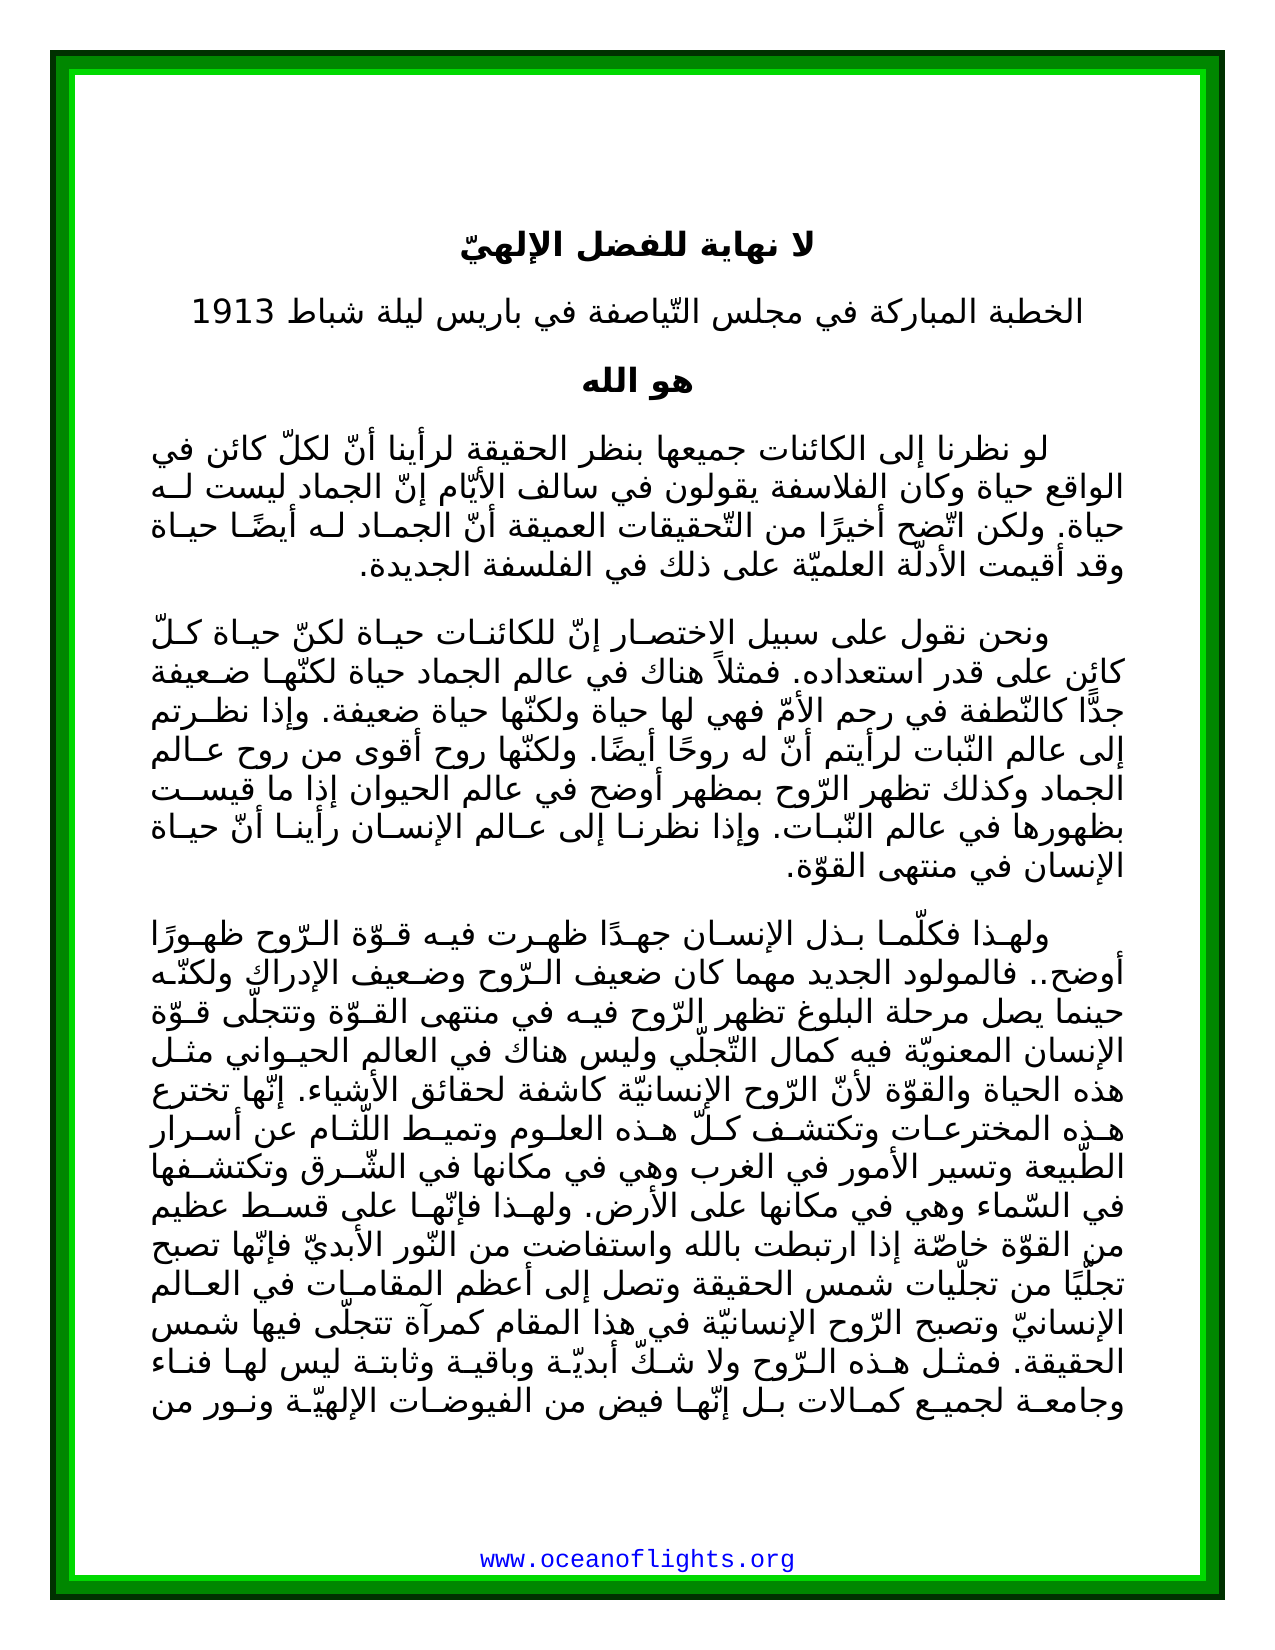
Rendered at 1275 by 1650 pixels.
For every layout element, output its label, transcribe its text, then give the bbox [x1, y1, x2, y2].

text الخطبة المباركة في مجلس التّياصفة في باريس ليلة شباط 1913 [150, 293, 1125, 332]
text ونحن نقول على سبيل الاختصار إنّ للكائنات حياة لكنّ حياة كلّ كائن على قدر استعداده. فمثلاً هناك في عالم الجماد حياة لكنّها ضعيفة جدًّا كالنّطفة في رحم الأمّ فهي لها حياة ولكنّها حياة ضعيفة. وإذا نظرتم إلى عالم النّبات لرأيتم أنّ له روحًا أيضًا. ولكنّها روح أقوى من روح عالم الجماد وكذلك تظهر الرّوح بمظهر أوضح في عالم الحيوان إذا ما قيست بظهورها في عالم النّبات. وإذا نظرنا إلى عالم الإنسان رأينا أنّ حياة الإنسان في منتهى القوّة. [150, 614, 1125, 886]
text لو نظرنا إلى الكائنات جميعها بنظر الحقيقة لرأينا أنّ لكلّ كائن في الواقع حياة وكان الفلاسفة يقولون في سالف الأيّام إنّ الجماد ليست له حياة. ولكن اتّضح أخيرًا من التّحقيقات العميقة أنّ الجماد له أيضًا حياة وقد أقيمت الأدلّة العلميّة على ذلك في الفلسفة الجديدة. [150, 429, 1125, 584]
text هو الله [150, 361, 1125, 400]
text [150, 915, 1125, 1420]
text لا نهاية للفضل الإلهيّ [150, 225, 1125, 264]
